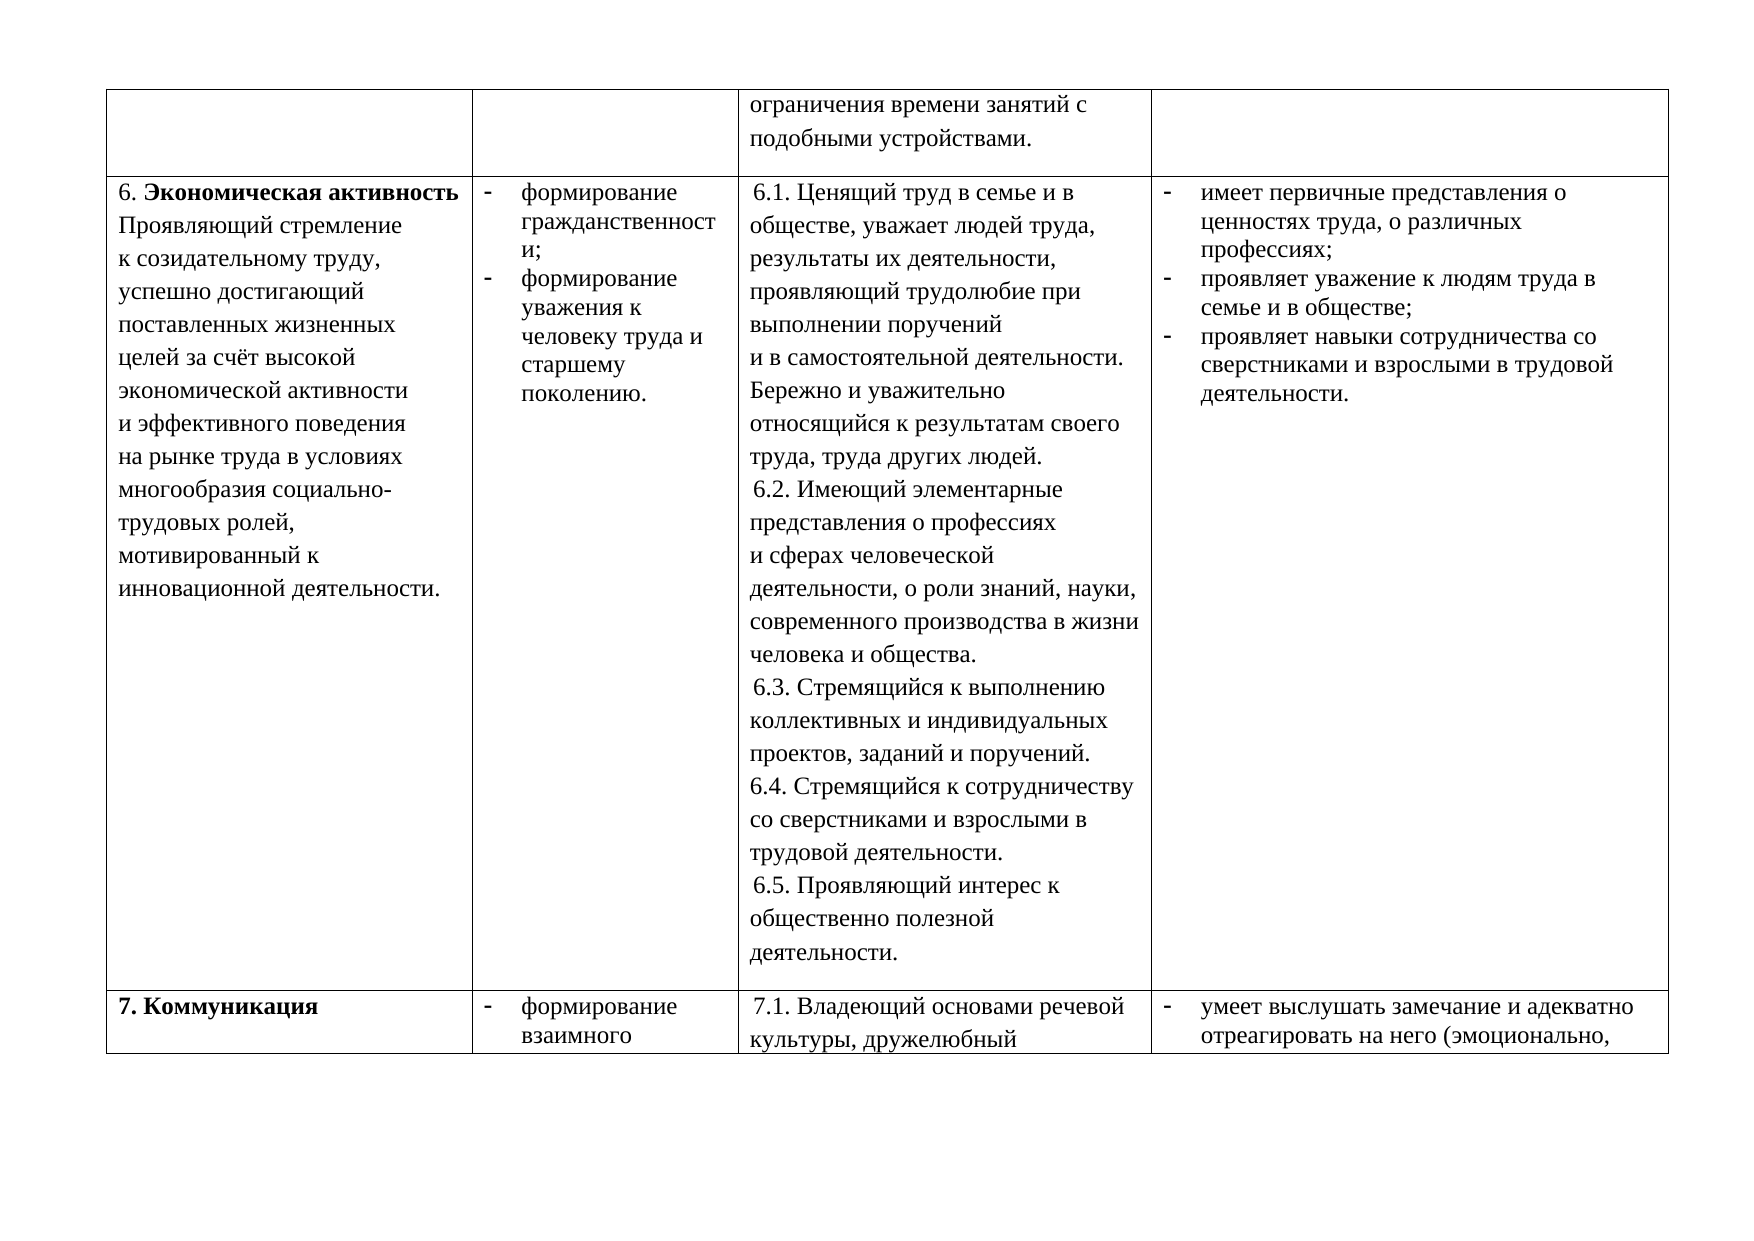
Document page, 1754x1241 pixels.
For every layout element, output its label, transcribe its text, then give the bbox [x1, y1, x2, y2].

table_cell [1152, 991, 1668, 1053]
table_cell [107, 991, 472, 1053]
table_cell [473, 90, 738, 176]
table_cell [739, 991, 1151, 1053]
table_cell имеет первичные представления о ценностях труда, о различных профессиях; проявляет уважение к людям труда в семье и в обществе; проявляет навыки сотрудничества со сверстниками и взрослыми в трудовой деятельности. [1152, 177, 1668, 990]
table_cell 6. Экономическая активность Проявляющий стремление к созидательному труду, успешно достигающий поставленных жизненных целей за счёт высокой экономической активности и эффективного поведения на рынке труда в условиях многообразия социально-трудовых ролей, мотивированный к инновационной деятельности. [107, 177, 472, 990]
table_cell 6.1. Ценящий труд в семье и в обществе, уважает людей труда, результаты их деятельности, проявляющий трудолюбие при выполнении поручений и в самостоятельной деятельности. Бережно и уважительно относящийся к результатам своего труда, труда других людей. 6.2. Имеющий элементарные представления о профессиях и сферах человеческой деятельности, о роли знаний, науки, современного производства в жизни человека и общества. 6.3. Стремящийся к выполнению коллективных и индивидуальных проектов, заданий и поручений. 6.4. Стремящийся к сотрудничеству со сверстниками и взрослыми в трудовой деятельности. 6.5. Проявляющий интерес к общественно полезной деятельности. [739, 177, 1151, 990]
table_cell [473, 991, 738, 1053]
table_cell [1152, 90, 1668, 176]
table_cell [107, 90, 472, 176]
table_cell формирование гражданственности; формирование уважения к человеку труда и старшему поколению. [473, 177, 738, 990]
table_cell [739, 90, 1151, 176]
